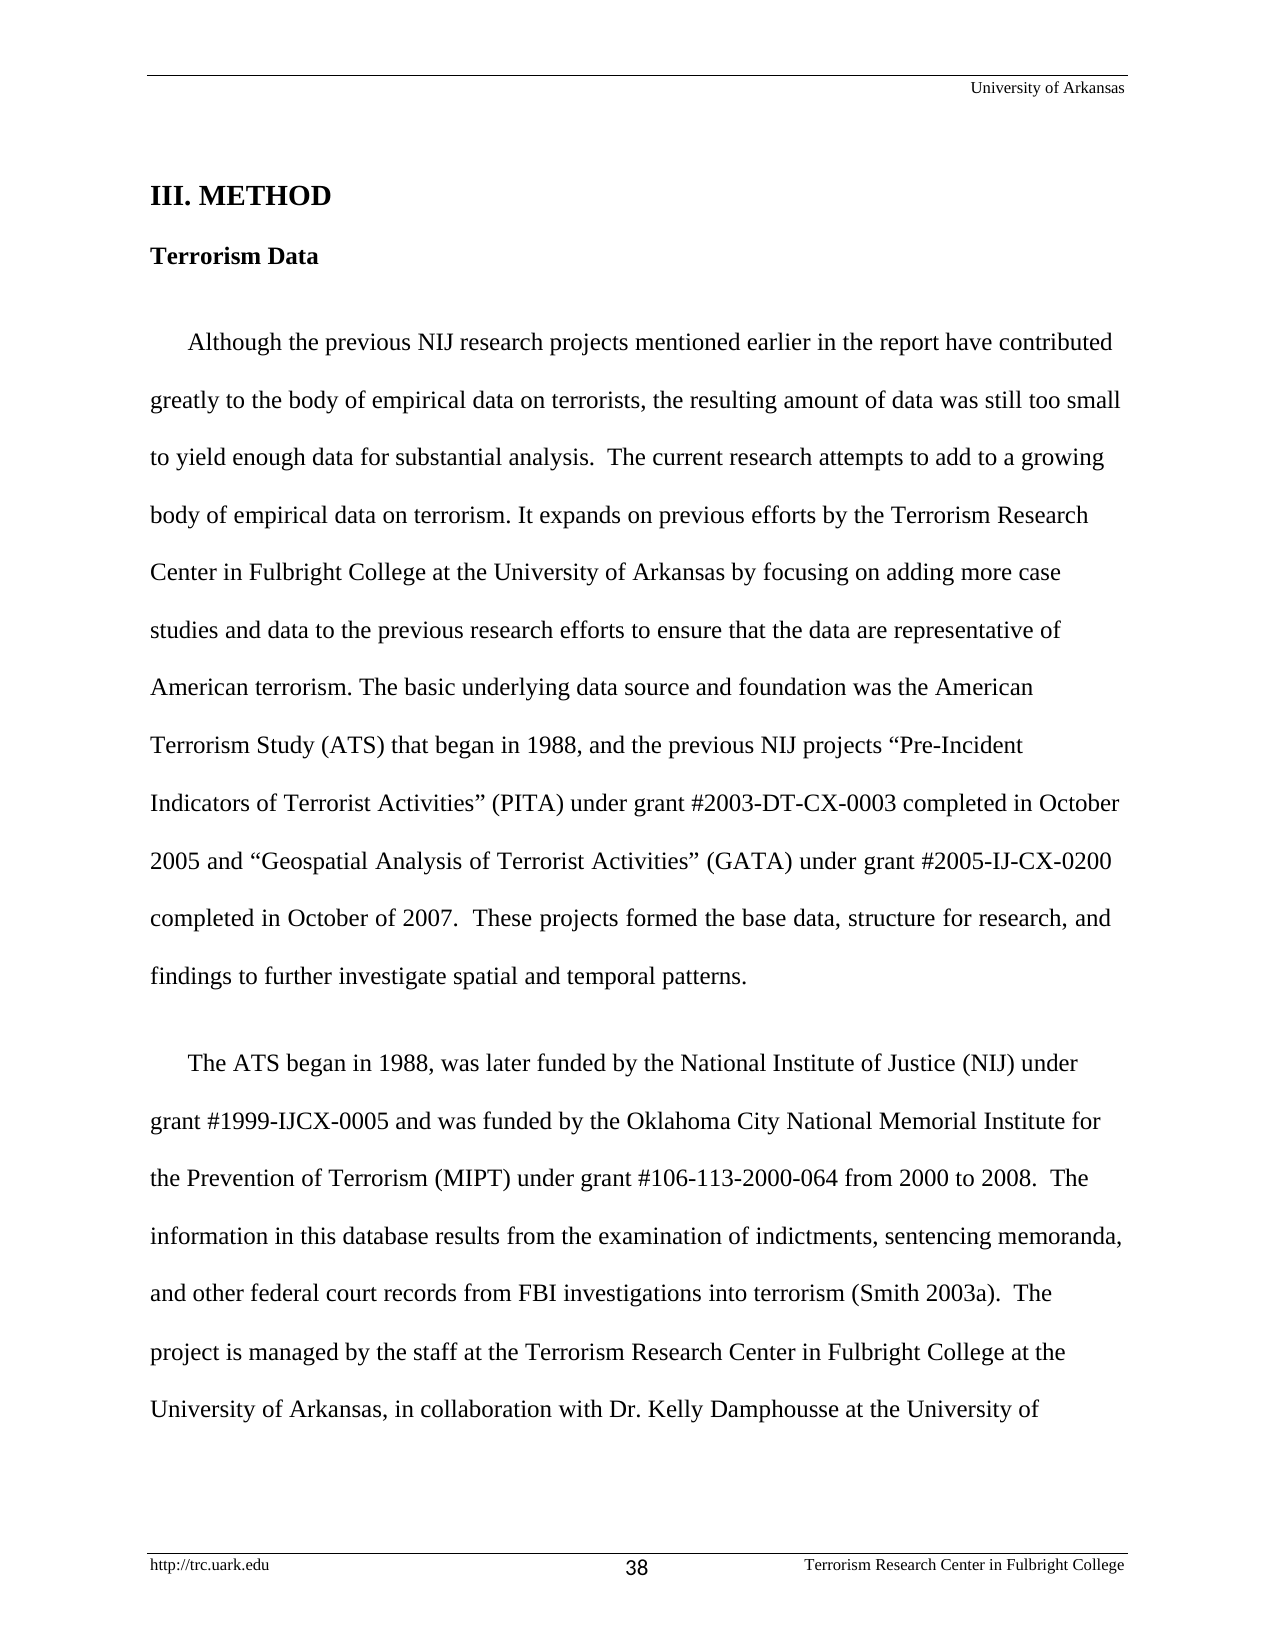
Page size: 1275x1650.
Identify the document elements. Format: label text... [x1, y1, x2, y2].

text The ATS began in 1988, was later funded by the National Institute of Justice (NIJ) under grant #1999-IJCX-0005 and was funded by the Oklahoma City National Memorial Institute for the Prevention of Terrorism (MIPT) under grant #106-113-2000-064 from 2000 to 2008. The information in this database results from the examination of indictments, sentencing memoranda, and other federal court records from FBI investigations into terrorism (Smith 2003a). The [150, 1048, 1128, 1307]
text Indicators of Terrorist Activities” (PITA) under grant #2003-DT-CX-0003 completed in October [150, 788, 1125, 817]
text 2005 and “Geospatial Analysis of Terrorist Activities” (GATA) under grant #2005-IJ-CX-0200 completed in October of 2007. These projects formed the base data, structure for research, and findings to further investigate spatial and temporal patterns. [150, 846, 1112, 990]
text University of Arkansas, in collaboration with Dr. Kelly Damphousse at the University of [150, 1394, 1044, 1423]
text Terrorism Data [150, 241, 324, 270]
text Although the previous NIJ research projects mentioned earlier in the report have contributed greatly to the body of empirical data on terrorists, the resulting amount of data was still too small to yield enough data for substantial analysis. The current research attempts to add to a growing body of empirical data on terrorism. It expands on previous efforts by the Terrorism Research Center in Fulbright College at the University of Arkansas by focusing on adding more case studies and data to the previous research efforts to ensure that the data are representative of American terrorism. The basic underlying data source and foundation was the American Terrorism Study (ATS) that began in 1988, and the previous NIJ projects “Pre-Incident [150, 327, 1127, 759]
text III. METHOD [150, 178, 338, 212]
text project is managed by the staff at the Terrorism Research Center in Fulbright College at the [150, 1337, 1072, 1366]
